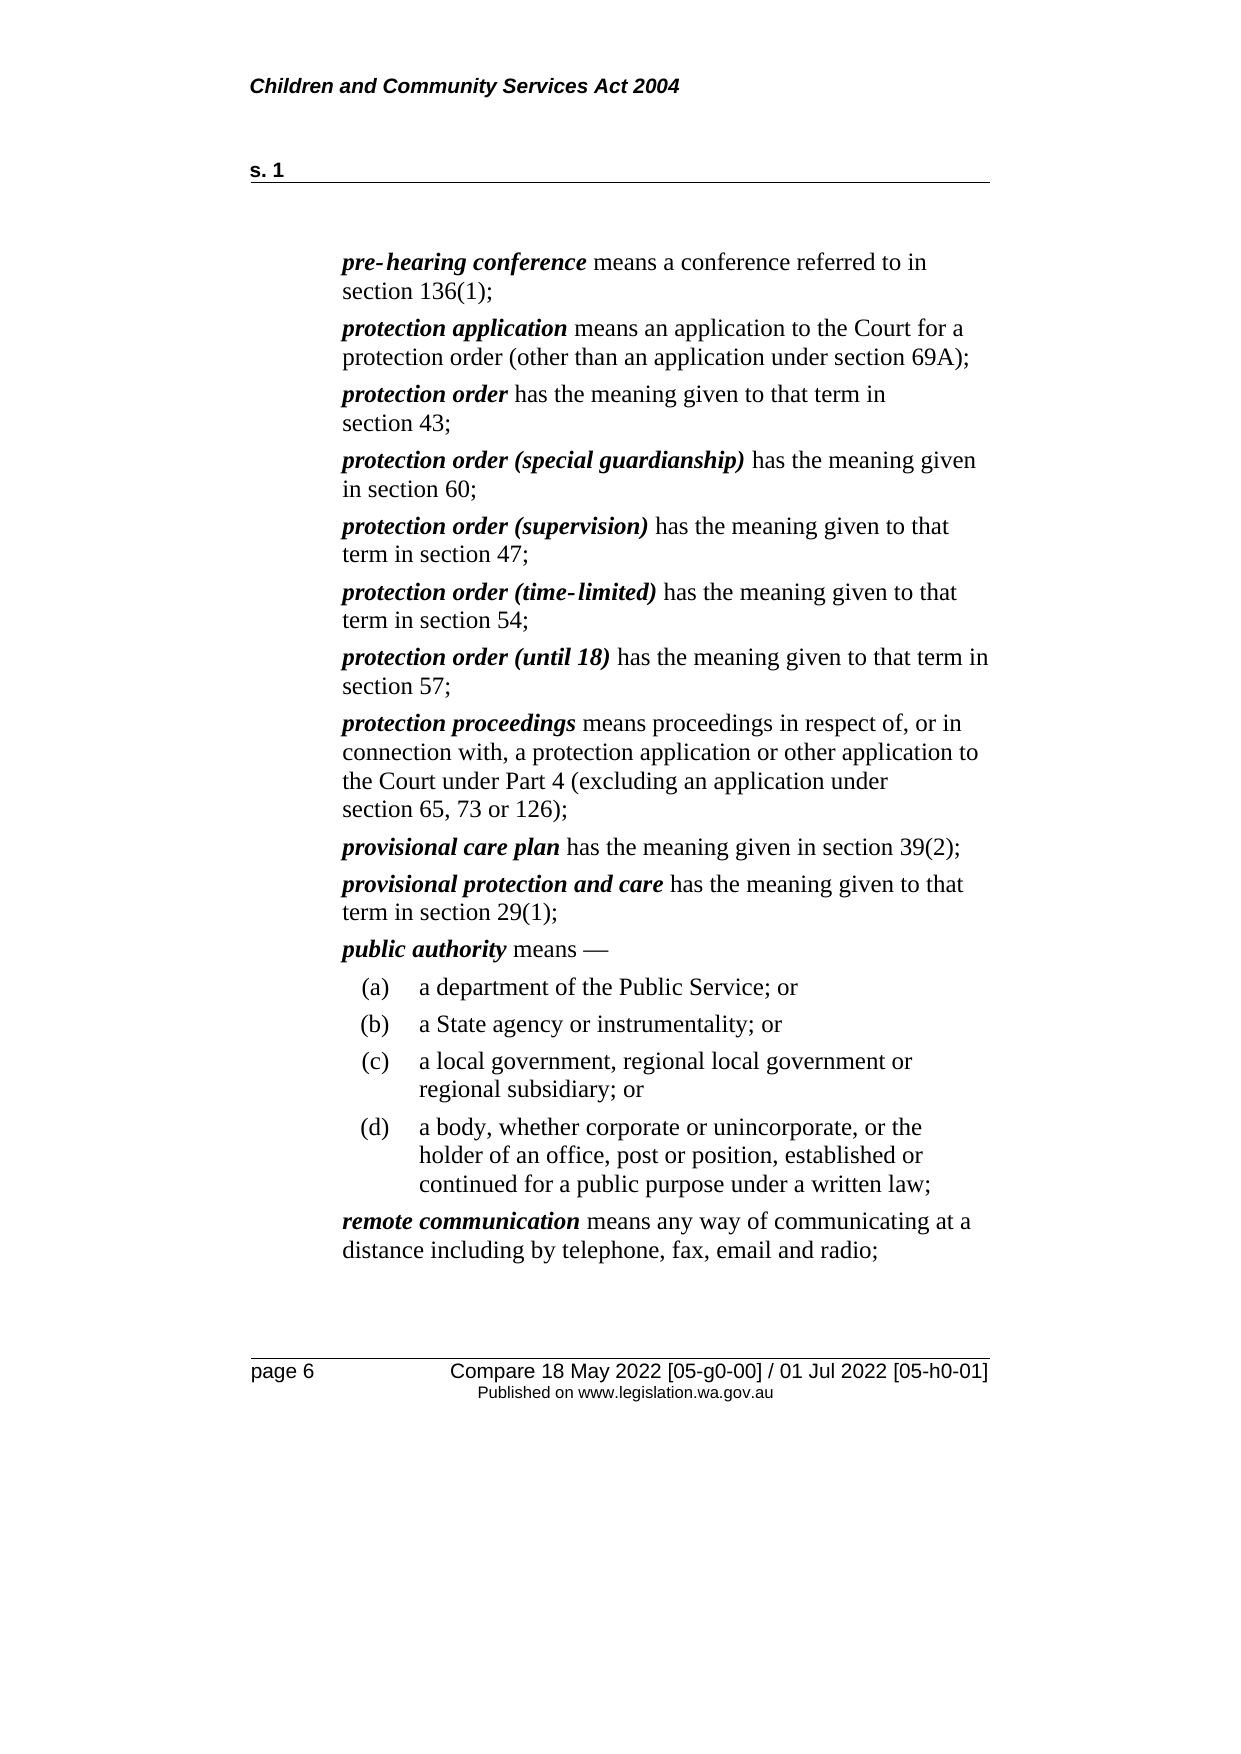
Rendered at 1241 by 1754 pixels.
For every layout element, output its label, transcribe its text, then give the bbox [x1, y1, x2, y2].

text protection order (special guardianship) has the meaning given in section 60; [251, 445, 990, 502]
text public authority means — [251, 934, 990, 963]
text (b) a State agency or instrumentality; or [251, 1009, 990, 1037]
text protection application means an application to the Court for a protection order (other than an application under section 69A); [251, 313, 990, 371]
text pre-hearing conference means a conference referred to in section 136(1); [251, 247, 990, 305]
text (d) a body, whether corporate or unincorporate, or the holder of an office, post or position, established or continued for a public purpose under a written law; [251, 1112, 990, 1198]
text provisional care plan has the meaning given in section 39(2); [251, 832, 990, 860]
text protection order (supervision) has the meaning given to that term in section 47; [251, 511, 990, 568]
text (a) a department of the Public Service; or [251, 972, 990, 1000]
text protection order (until 18) has the meaning given to that term in section 57; [251, 642, 990, 700]
text remote communication means any way of communicating at a distance including by telephone, fax, email and radio; [251, 1206, 990, 1264]
text protection order (time-limited) has the meaning given to that term in section 54; [251, 577, 990, 634]
text protection proceedings means proceedings in respect of, or in connection with, a protection application or other application to the Court under Part 4 (excluding an application under section 65, 73 or 126); [251, 708, 990, 823]
text (c) a local government, regional local government or regional subsidiary; or [251, 1046, 990, 1103]
text protection order has the meaning given to that term in section 43; [251, 379, 990, 437]
text provisional protection and care has the meaning given to that term in section 29(1); [251, 869, 990, 926]
